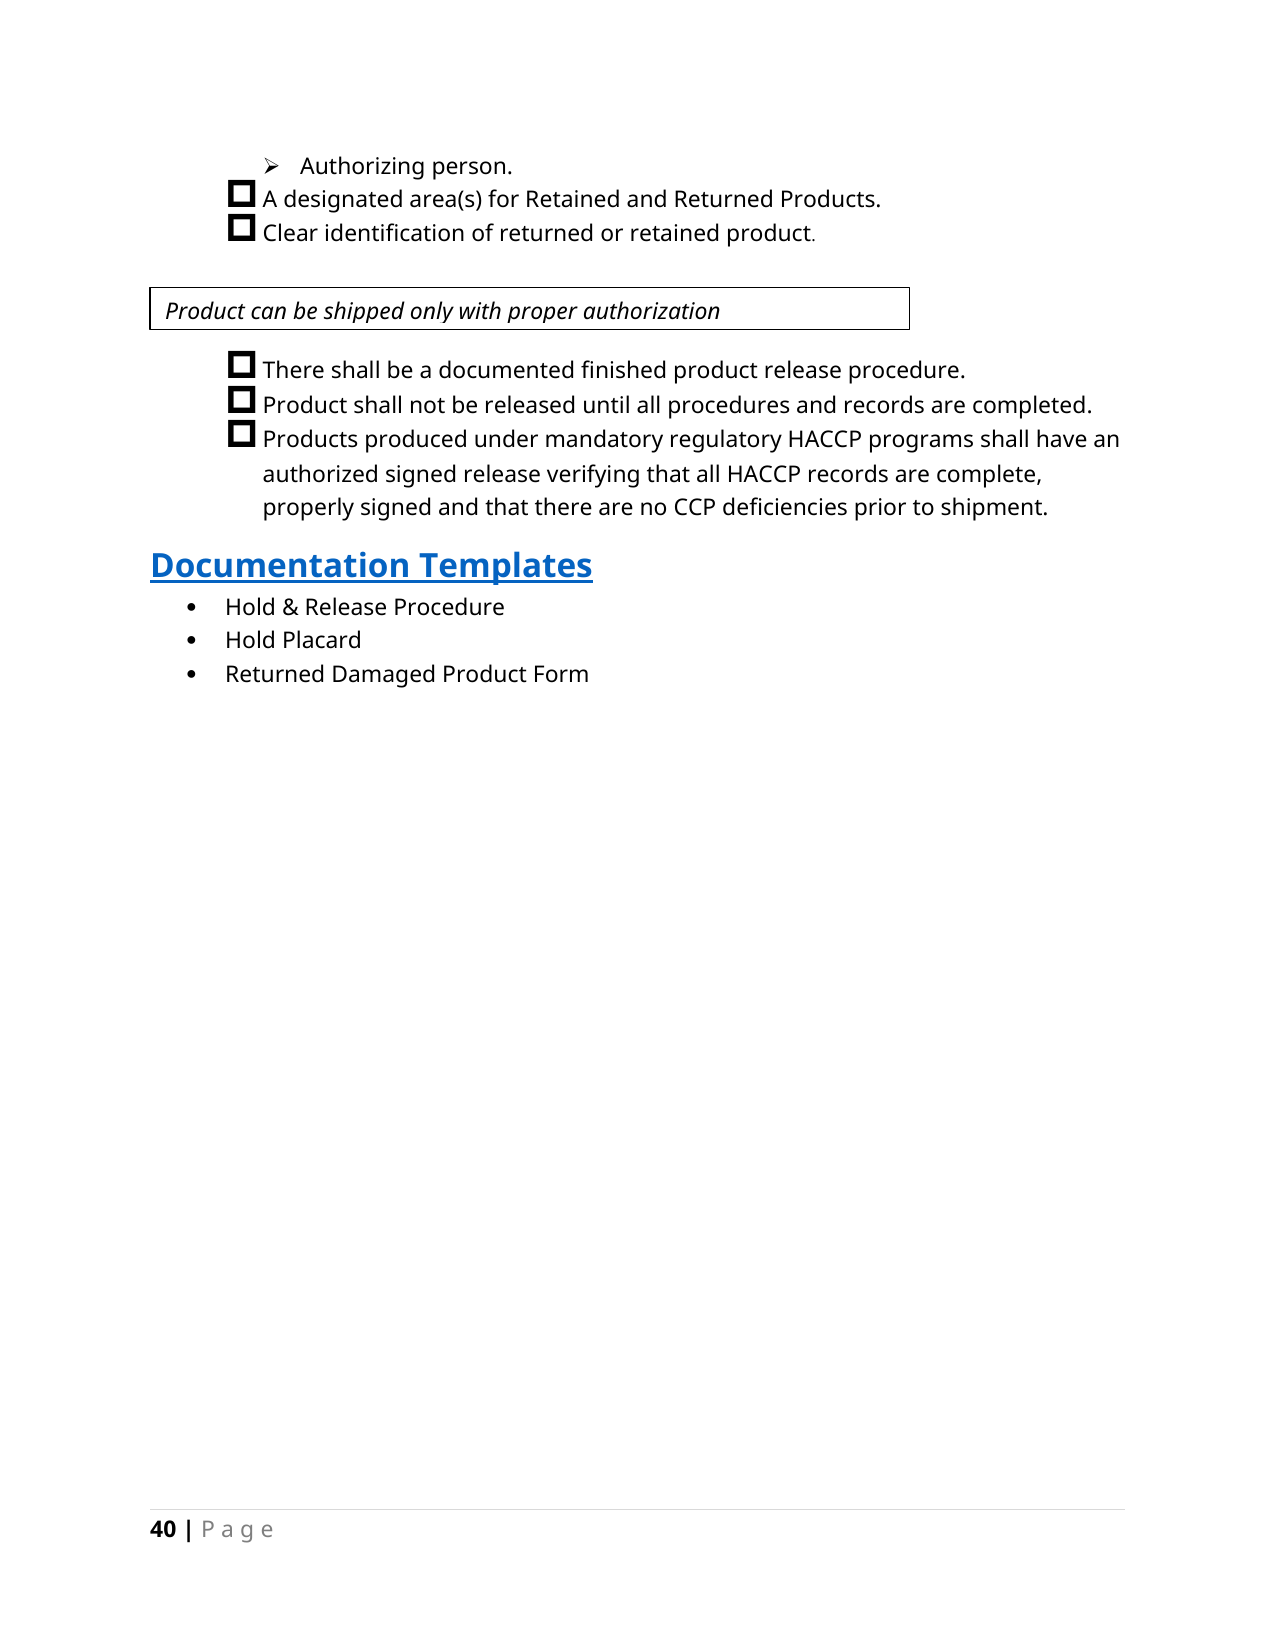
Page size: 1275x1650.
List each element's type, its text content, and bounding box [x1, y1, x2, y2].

list Hold & Release Procedure [187, 591, 1125, 622]
list A designated area(s) for Retained and Returned Products. [225, 181, 1125, 215]
list Returned Damaged Product Form [187, 658, 1125, 689]
list Clear identification of returned or retained product. [225, 215, 1125, 249]
list Hold Placard [187, 624, 1125, 656]
list There shall be a documented finished product release procedure. [225, 353, 1125, 387]
text Documentation Templates [150, 542, 1125, 587]
list Authorizing person. [262, 150, 1125, 181]
list Product shall not be released until all procedures and records are completed. [225, 387, 1125, 421]
list Products produced under mandatory regulatory HACCP programs shall have an authorized signed release verifying that all HACCP records are complete, properly signed and that there are no CCP deficiencies prior to shipment. [225, 421, 1125, 523]
